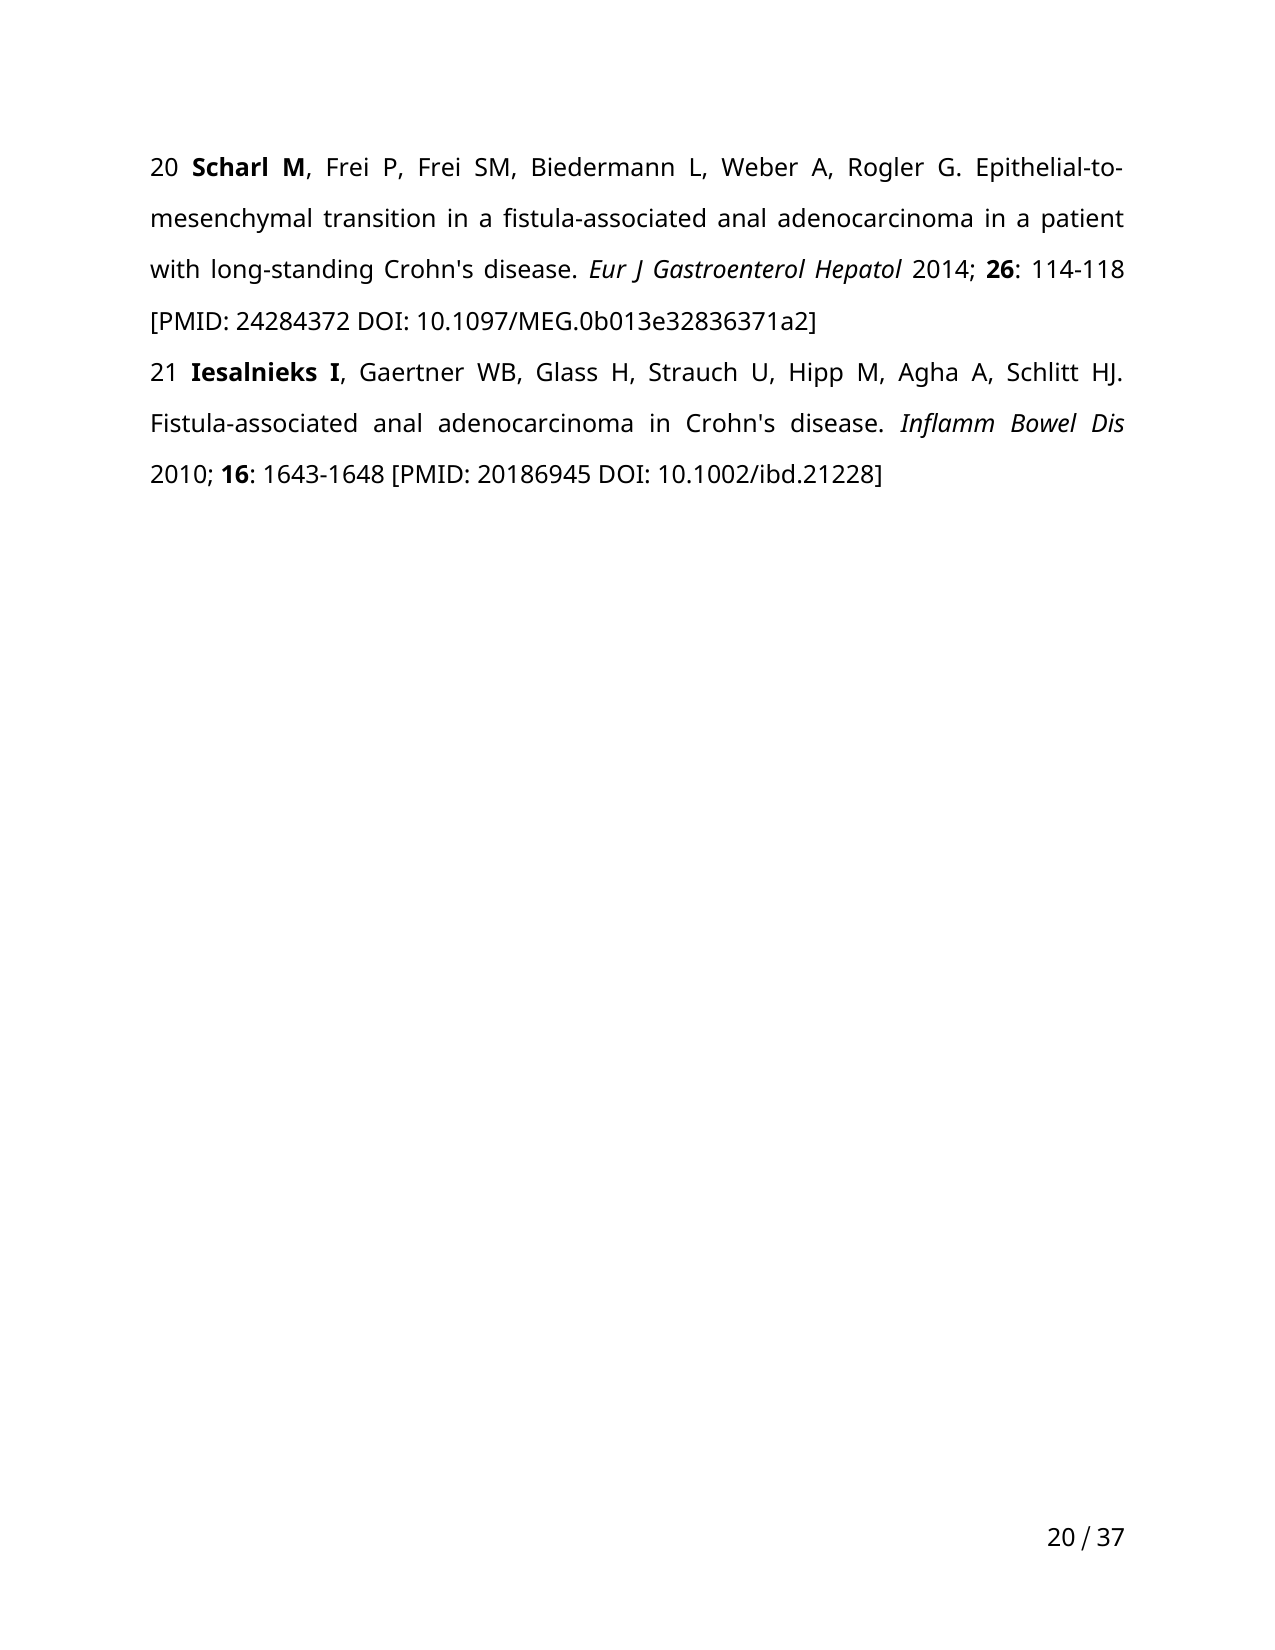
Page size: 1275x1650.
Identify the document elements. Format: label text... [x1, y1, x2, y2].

text 21 Iesalnieks I, Gaertner WB, Glass H, Strauch U, Hipp M, Agha A, Schlitt HJ. Fistula-associated anal adenocarcinoma in Crohn's disease. Inflamm Bowel Dis 2010; 16: 1643-1648 [PMID: 20186945 DOI: 10.1002/ibd.21228] [150, 354, 1125, 490]
text 20 Scharl M, Frei P, Frei SM, Biedermann L, Weber A, Rogler G. Epithelial-to-mesenchymal transition in a fistula-associated anal adenocarcinoma in a patient with long-standing Crohn's disease. Eur J Gastroenterol Hepatol 2014; 26: 114-118 [PMID: 24284372 DOI: 10.1097/MEG.0b013e32836371a2] [150, 150, 1125, 337]
